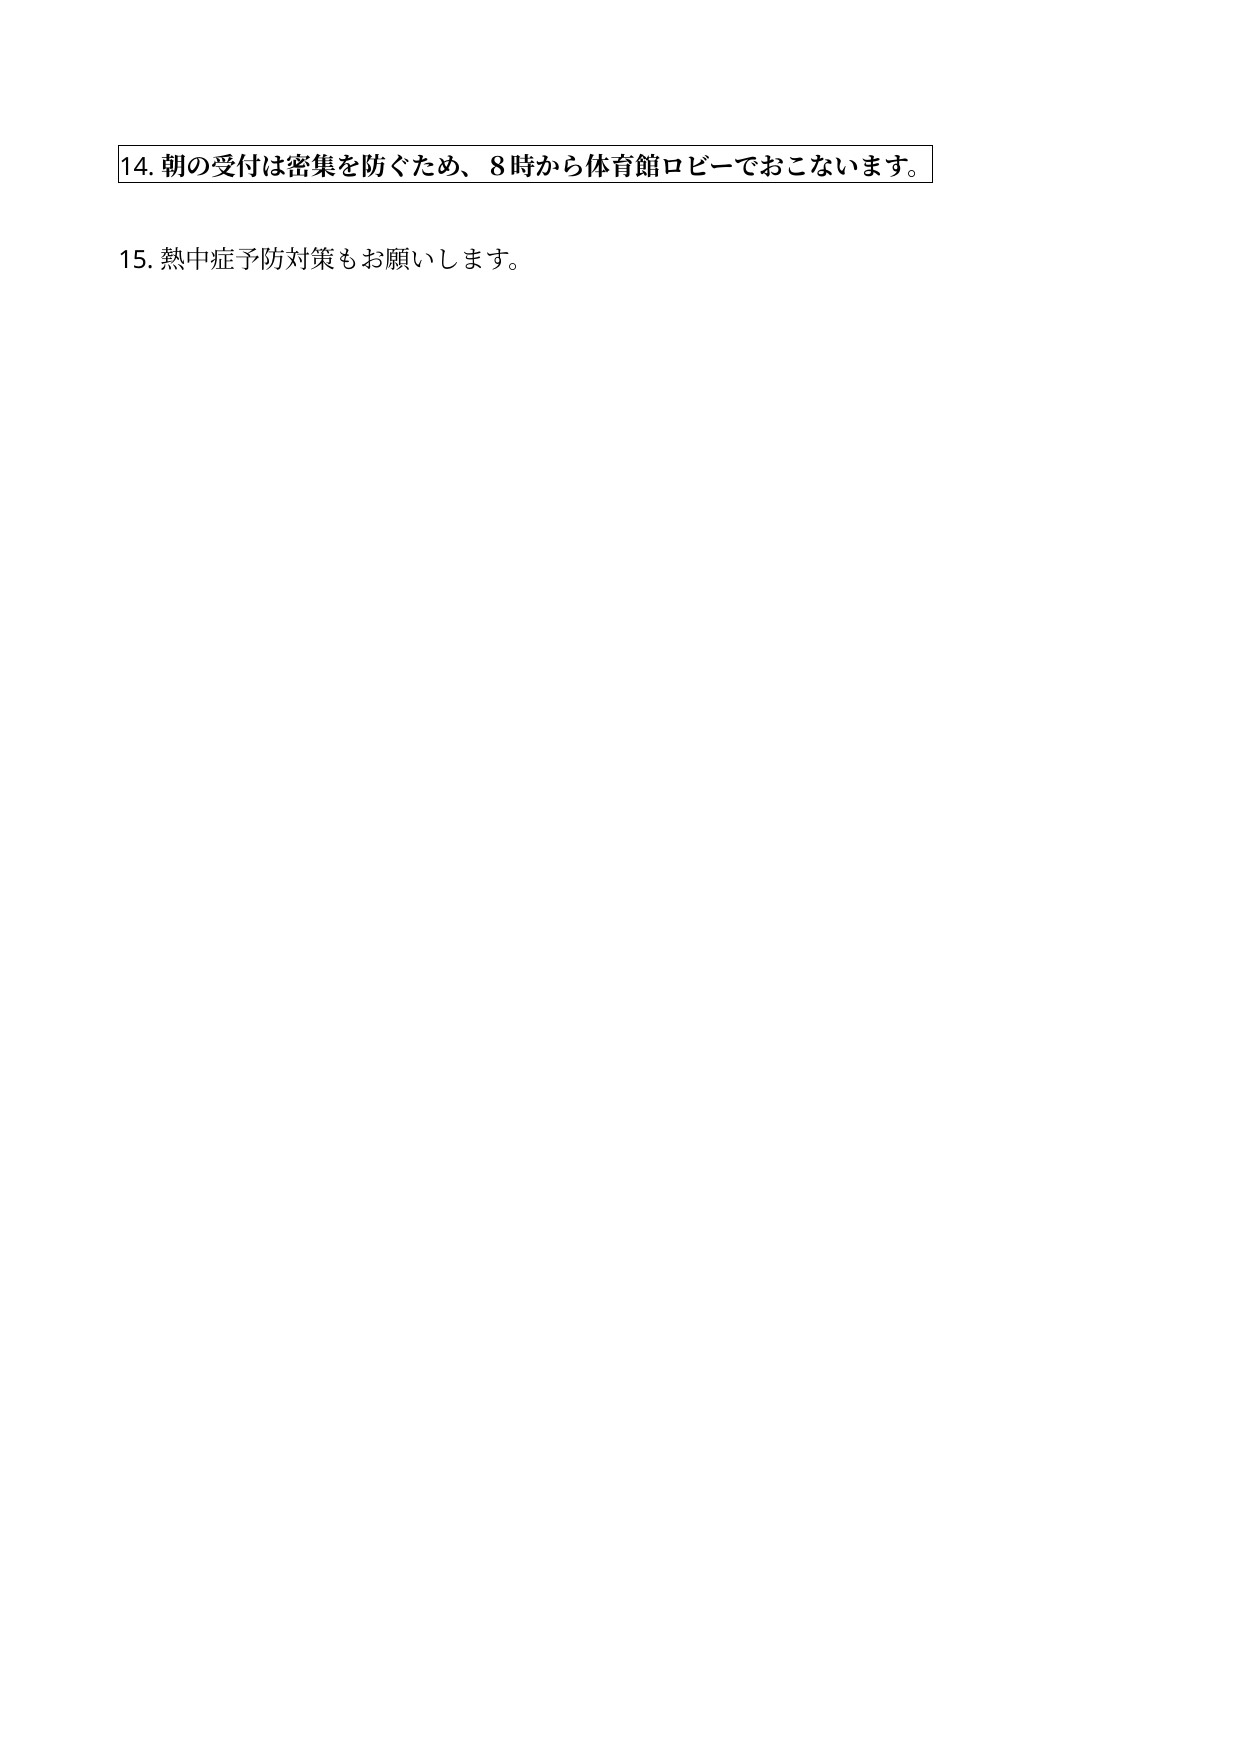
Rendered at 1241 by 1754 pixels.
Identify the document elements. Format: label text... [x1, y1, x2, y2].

text 15. 熱中症予防対策もお願いします。 [118, 239, 1122, 277]
text 14. 朝の受付は密集を防ぐため、８時から体育館ロビーでおこないます。 [118, 127, 1122, 202]
